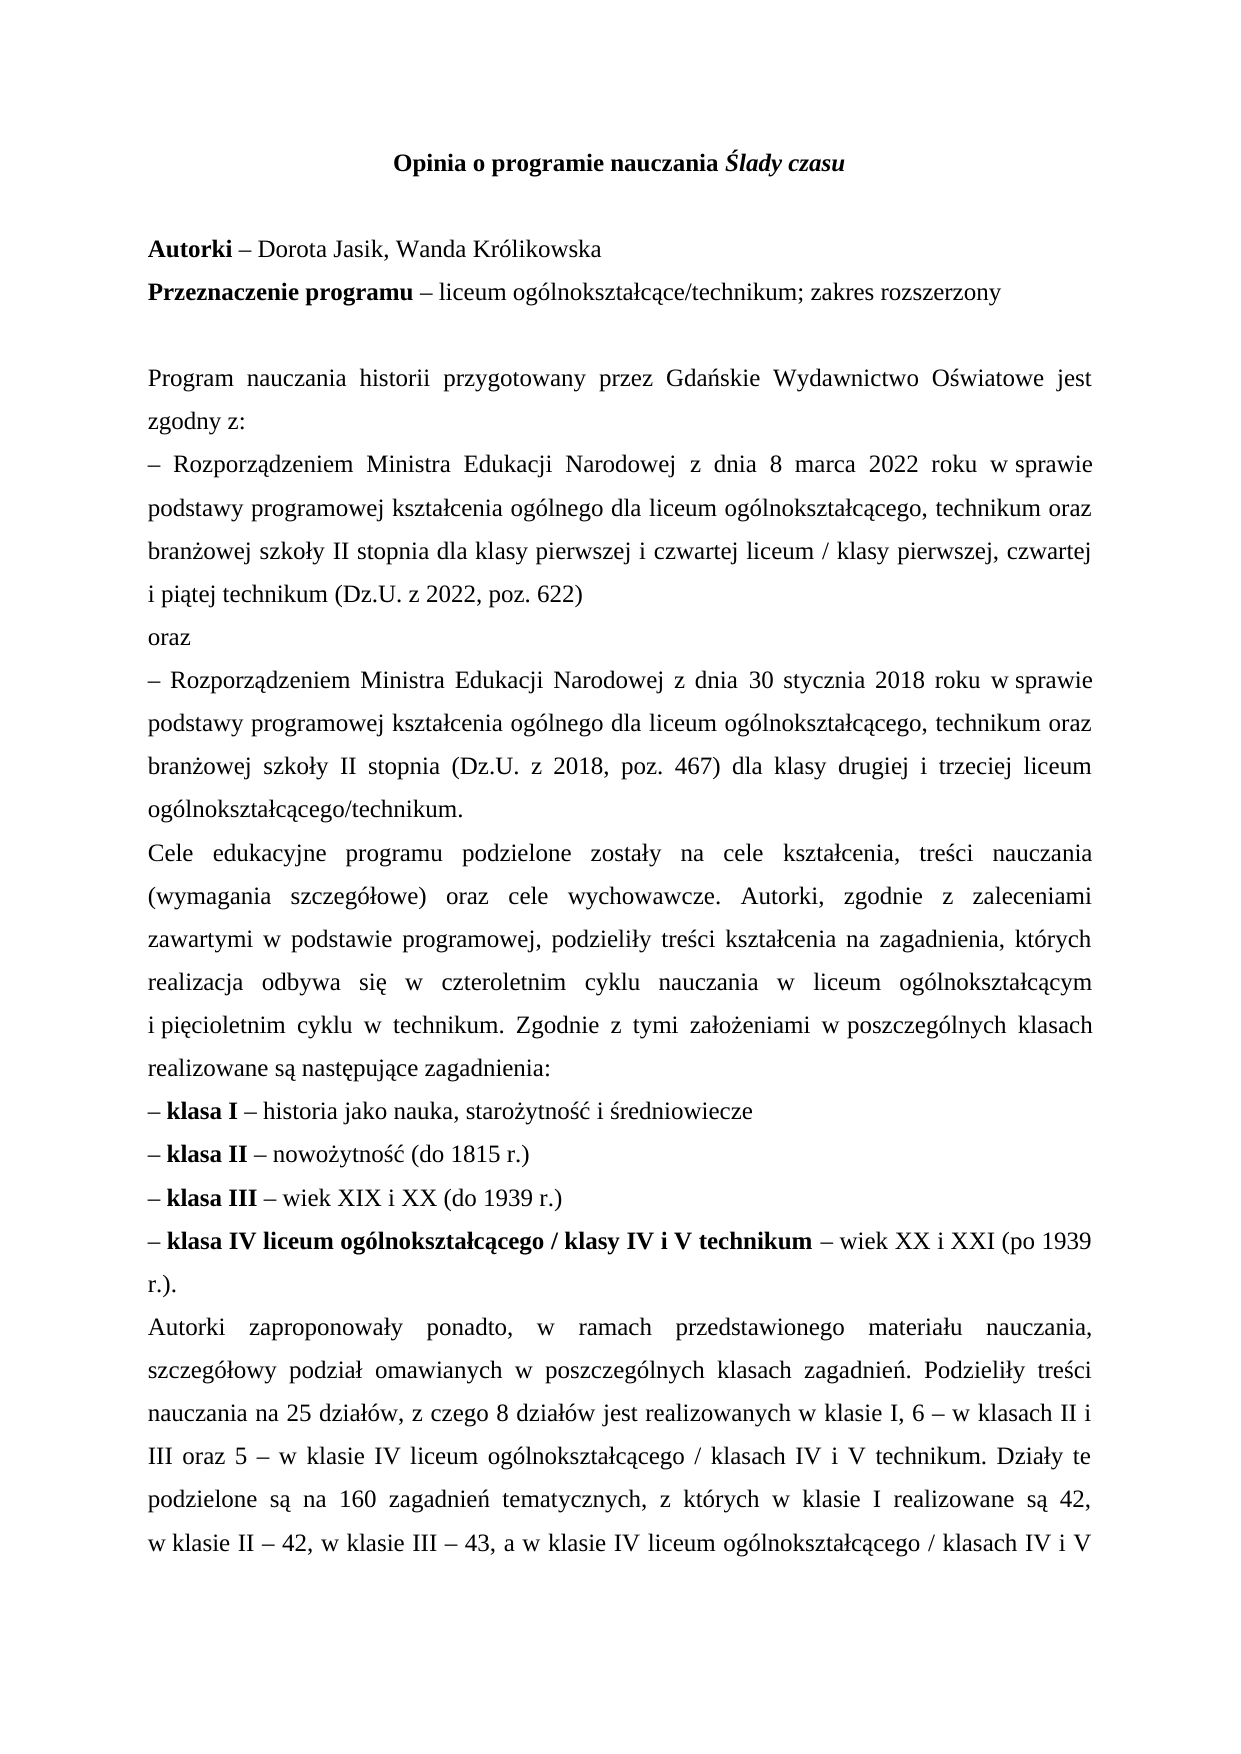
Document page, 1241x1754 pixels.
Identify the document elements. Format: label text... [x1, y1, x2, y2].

text Autorki – Dorota Jasik, Wanda Królikowska [148, 234, 1093, 263]
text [148, 1312, 1093, 1556]
text – Rozporządzeniem Ministra Edukacji Narodowej z dnia 30 stycznia 2018 roku w sprawie podstawy programowej kształcenia ogólnego dla liceum ogólnokształcącego, technikum oraz branżowej szkoły II stopnia (Dz.U. z 2018, poz. 467) dla klasy drugiej i trzeciej liceum ogólnokształcącego/technikum. [148, 665, 1093, 823]
text oraz [148, 622, 1093, 651]
text – klasa II – nowożytność (do 1815 r.) [148, 1139, 1093, 1168]
text Cele edukacyjne programu podzielone zostały na cele kształcenia, treści nauczania (wymagania szczegółowe) oraz cele wychowawcze. Autorki, zgodnie z zaleceniami zawartymi w podstawie programowej, podzieliły treści kształcenia na zagadnienia, których realizacja odbywa się w czteroletnim cyklu nauczania w liceum ogólnokształcącym i pięcioletnim cyklu w technikum. Zgodnie z tymi założeniami w poszczególnych klasach realizowane są następujące zagadnienia: [148, 838, 1093, 1082]
text Opinia o programie nauczania Ślady czasu [148, 148, 1093, 176]
text – klasa III – wiek XIX i XX (do 1939 r.) [148, 1183, 1093, 1211]
text – Rozporządzeniem Ministra Edukacji Narodowej z dnia 8 marca 2022 roku w sprawie podstawy programowej kształcenia ogólnego dla liceum ogólnokształcącego, technikum oraz branżowej szkoły II stopnia dla klasy pierwszej i czwartej liceum / klasy pierwszej, czwartej i piątej technikum (Dz.U. z 2022, poz. 622) [148, 449, 1093, 608]
text – klasa IV liceum ogólnokształcącego / klasy IV i V technikum – wiek XX i XXI (po 1939 r.). [148, 1226, 1093, 1298]
text Program nauczania historii przygotowany przez Gdańskie Wydawnictwo Oświatowe jest zgodny z: [148, 363, 1093, 435]
text Przeznaczenie programu – liceum ogólnokształcące/technikum; zakres rozszerzony [148, 277, 1093, 306]
text – klasa I – historia jako nauka, starożytność i średniowiecze [148, 1096, 1093, 1125]
